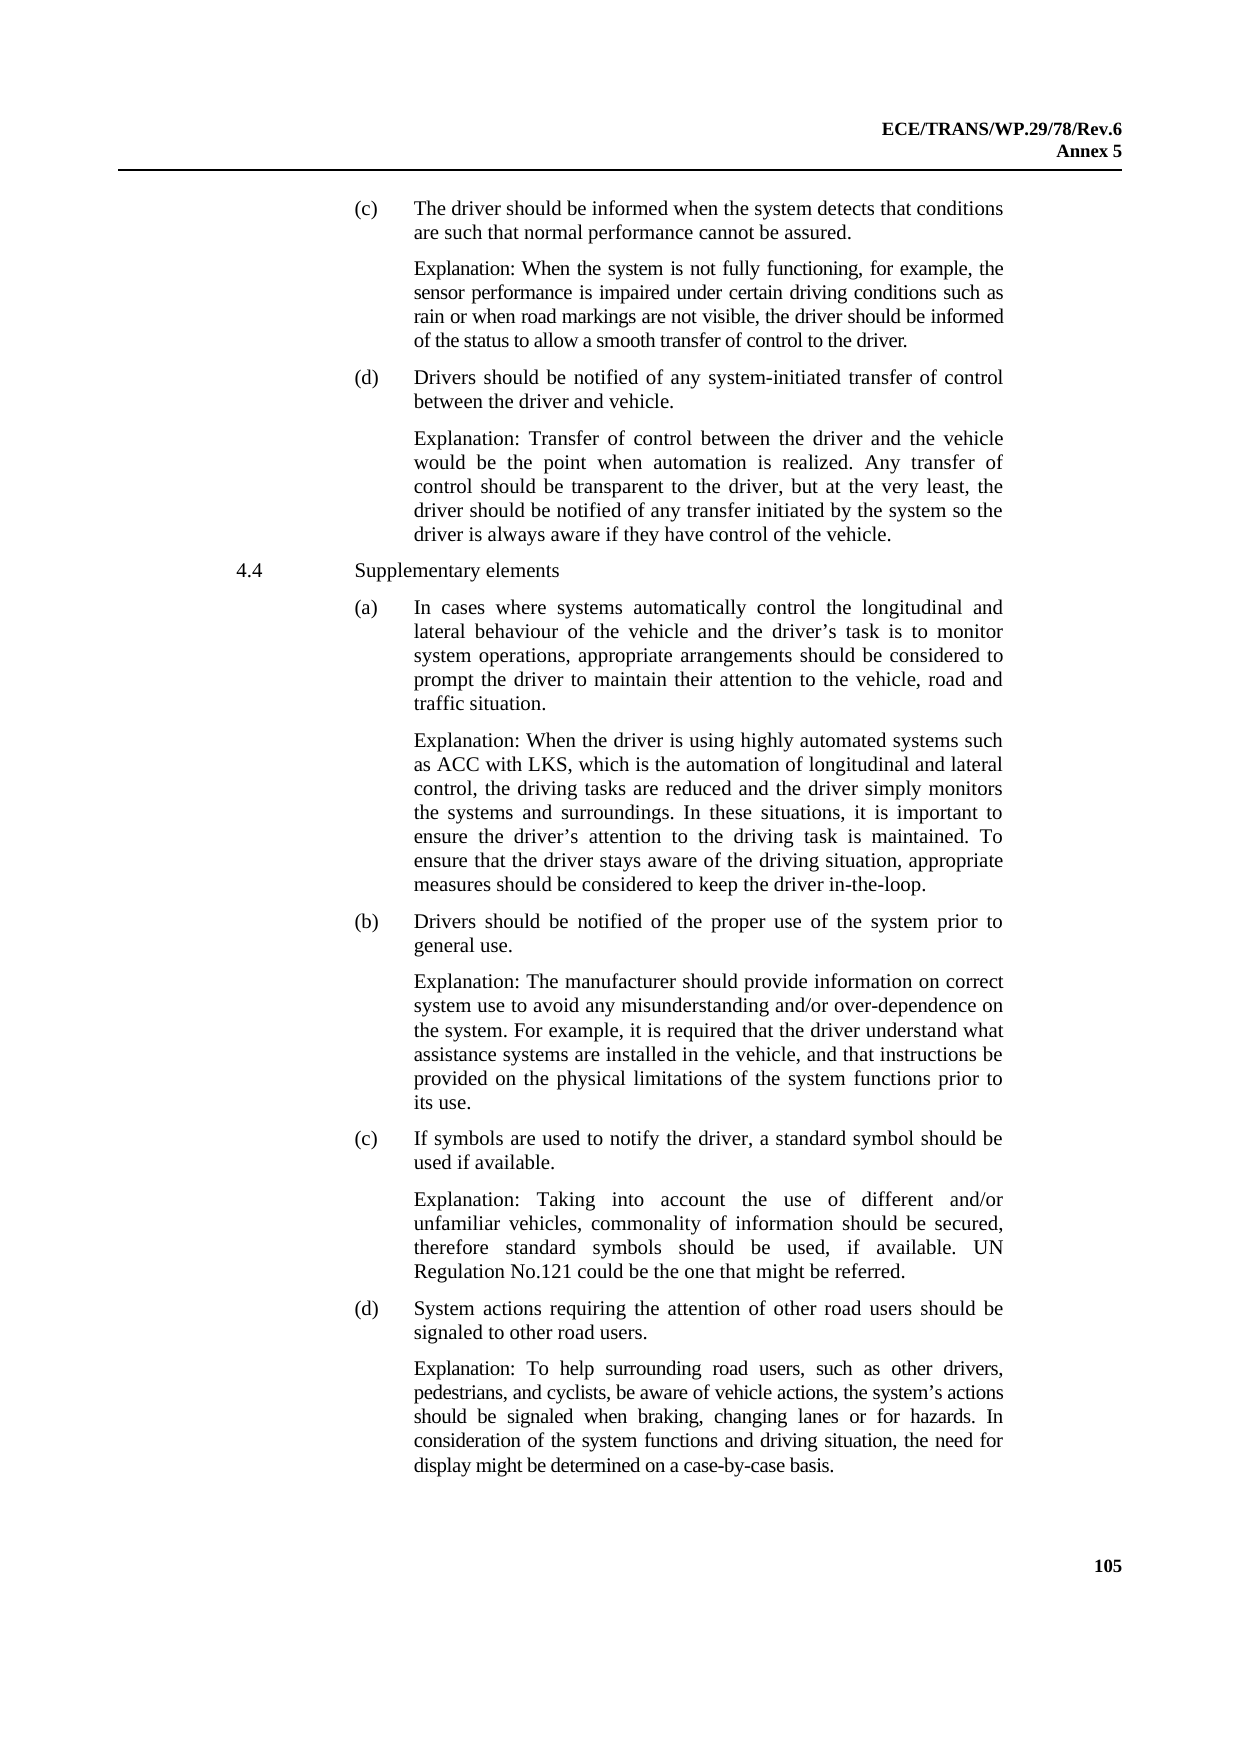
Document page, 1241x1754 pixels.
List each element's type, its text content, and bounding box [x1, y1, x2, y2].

text (c) If symbols are used to notify the driver, a standard symbol should be used if available. [354, 1126, 1004, 1174]
text Explanation: To help surrounding road users, such as other drivers, pedestrians, and cyclists, be aware of vehicle actions, the system’s actions should be signaled when braking, changing lanes or for hazards. In consideration of the system functions and driving situation, the need for display might be determined on a case-by-case basis. [413, 1356, 1004, 1477]
text (d) Drivers should be notified of any system-initiated transfer of control between the driver and vehicle. [354, 365, 1004, 413]
text (a) In cases where systems automatically control the longitudinal and lateral behaviour of the vehicle and the driver’s task is to monitor system operations, appropriate arrangements should be considered to prompt the driver to maintain their attention to the vehicle, road and traffic situation. [354, 595, 1004, 715]
text Explanation: The manufacturer should provide information on correct system use to avoid any misunderstanding and/or over-dependence on the system. For example, it is required that the driver understand what assistance systems are installed in the vehicle, and that instructions be provided on the physical limitations of the system functions prior to its use. [413, 969, 1004, 1114]
text Explanation: When the driver is using highly automated systems such as ACC with LKS, which is the automation of longitudinal and lateral control, the driving tasks are reduced and the driver simply monitors the systems and surroundings. In these situations, it is important to ensure the driver’s attention to the driving task is maintained. To ensure that the driver stays aware of the driving situation, appropriate measures should be considered to keep the driver in-the-loop. [413, 728, 1004, 896]
text Explanation: Transfer of control between the driver and the vehicle would be the point when automation is realized. Any transfer of control should be transparent to the driver, but at the very least, the driver should be notified of any transfer initiated by the system so the driver is always aware if they have control of the vehicle. [413, 426, 1004, 546]
text 4.4 Supplementary elements [177, 558, 1004, 582]
text (b) Drivers should be notified of the proper use of the system prior to general use. [354, 909, 1004, 957]
text (c) The driver should be informed when the system detects that conditions are such that normal performance cannot be assured. [354, 196, 1004, 244]
text Explanation: When the system is not fully functioning, for example, the sensor performance is impaired under certain driving conditions such as rain or when road markings are not visible, the driver should be informed of the status to allow a smooth transfer of control to the driver. [413, 256, 1004, 352]
text (d) System actions requiring the attention of other road users should be signaled to other road users. [354, 1296, 1004, 1344]
text Explanation: Taking into account the use of different and/or unfamiliar vehicles, commonality of information should be secured, therefore standard symbols should be used, if available. UN Regulation No.121 could be the one that might be referred. [413, 1187, 1004, 1283]
